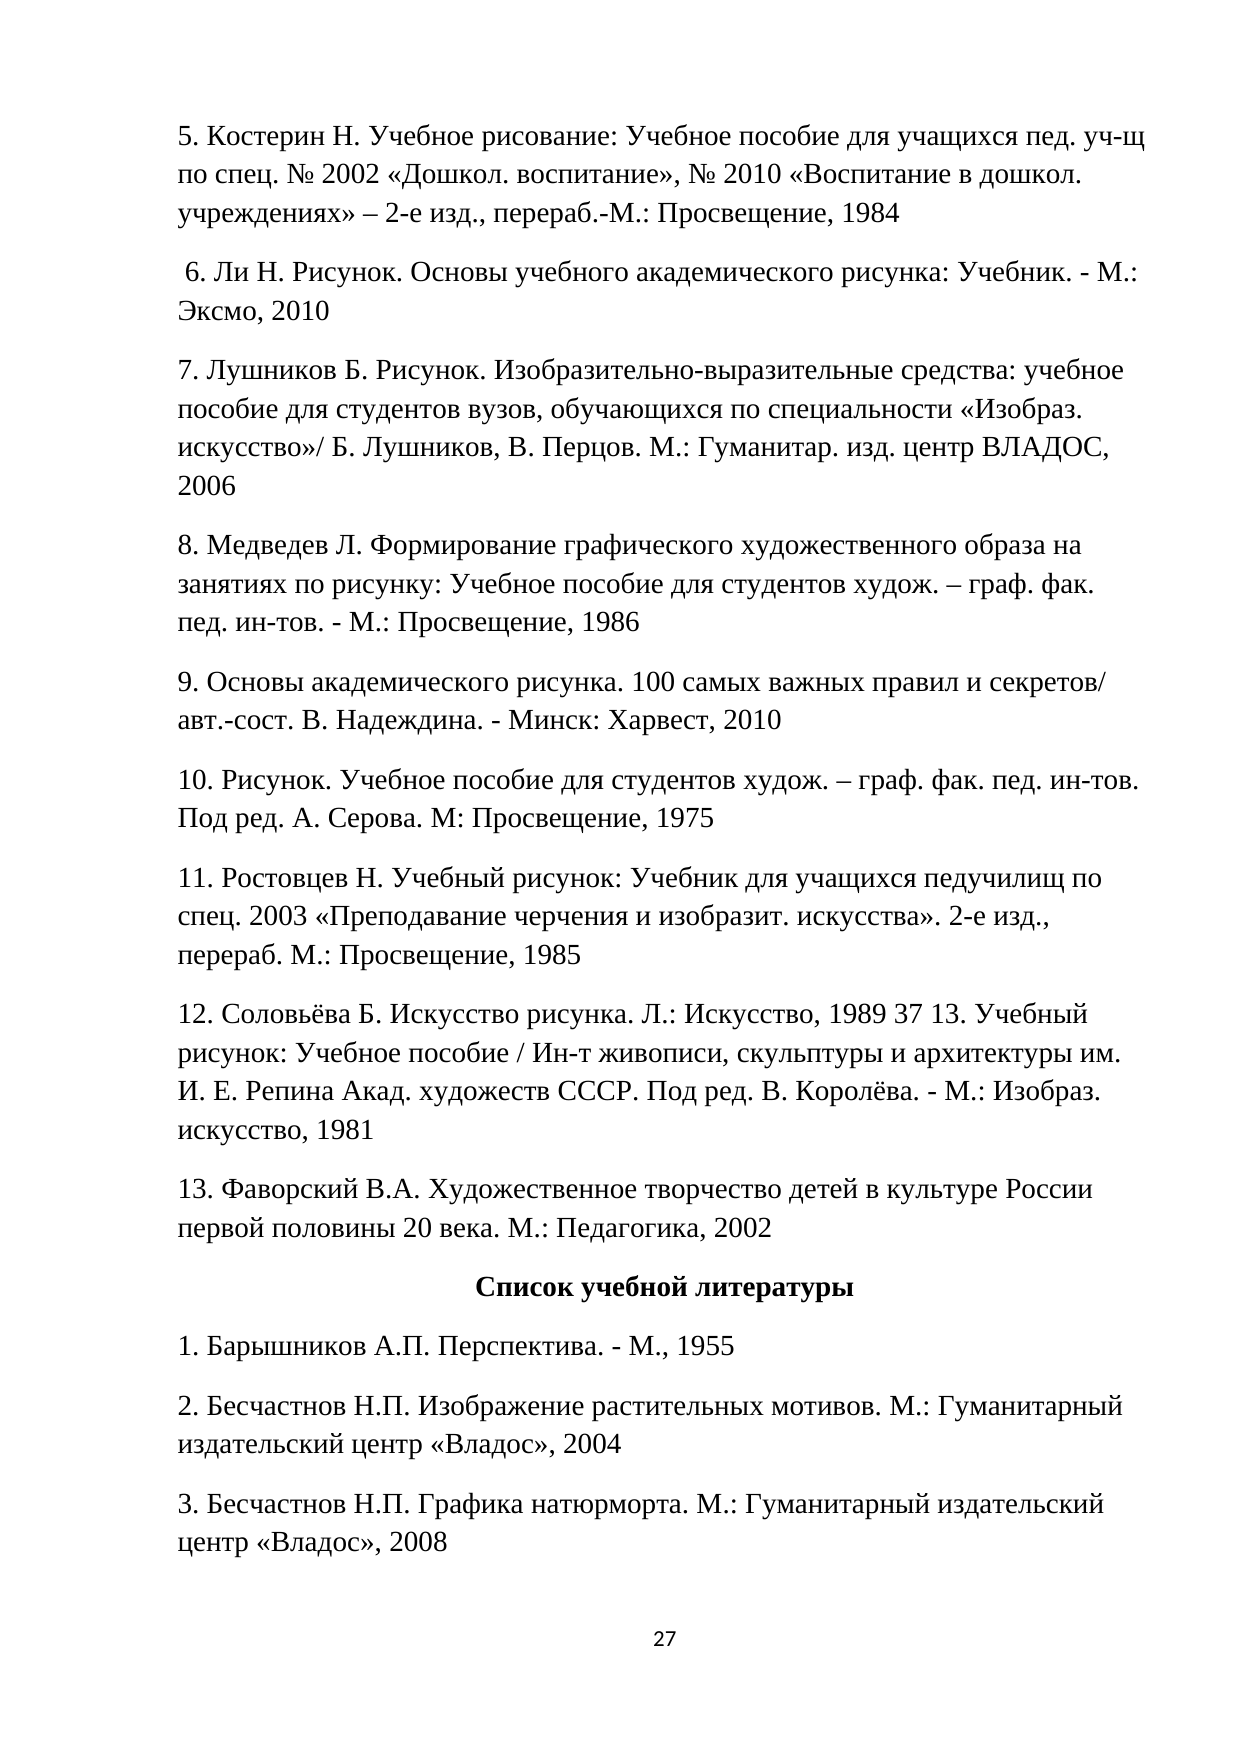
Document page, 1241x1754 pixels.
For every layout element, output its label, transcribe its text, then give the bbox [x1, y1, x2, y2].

text 10. Рисунок. Учебное пособие для студентов худож. – граф. фак. пед. ин-тов. Под ред. А. Серова. М: Просвещение, 1975 [177, 762, 1152, 834]
text 6. Ли Н. Рисунок. Основы учебного академического рисунка: Учебник. - М.: Эксмо, 2010 [177, 254, 1152, 327]
text 12. Соловьёва Б. Искусство рисунка. Л.: Искусство, 1989 37 13. Учебный рисунок: Учебное пособие / Ин-т живописи, скульптуры и архитектуры им. И. Е. Репина Акад. художеств СССР. Под ред. В. Королёва. - М.: Изобраз. искусство, 1981 [177, 996, 1152, 1145]
text 2. Бесчастнов Н.П. Изображение растительных мотивов. М.: Гуманитарный издательский центр «Владос», 2004 [177, 1388, 1152, 1460]
text 9. Основы академического рисунка. 100 самых важных правил и секретов/ авт.-сост. В. Надеждина. - Минск: Харвест, 2010 [177, 664, 1152, 736]
text 11. Ростовцев Н. Учебный рисунок: Учебник для учащихся педучилищ по спец. 2003 «Преподавание черчения и изобразит. искусства». 2-е изд., перераб. М.: Просвещение, 1985 [177, 860, 1152, 970]
text 7. Лушников Б. Рисунок. Изобразительно-выразительные средства: учебное пособие для студентов вузов, обучающихся по специальности «Изобраз. искусство»/ Б. Лушников, В. Перцов. М.: Гуманитар. изд. центр ВЛАДОС, 2006 [177, 352, 1152, 502]
text 5. Костерин Н. Учебное рисование: Учебное пособие для учащихся пед. уч-щ по спец. № 2002 «Дошкол. воспитание», № 2010 «Воспитание в дошкол. учреждениях» – 2-е изд., перераб.-М.: Просвещение, 1984 [177, 118, 1152, 229]
text 8. Медведев Л. Формирование графического художественного образа на занятиях по рисунку: Учебное пособие для студентов худож. – граф. фак. пед. ин-тов. - М.: Просвещение, 1986 [177, 527, 1152, 638]
text 1. Барышников А.П. Перспектива. - М., 1955 [177, 1328, 1152, 1362]
text Список учебной литературы [177, 1269, 1152, 1303]
text 3. Бесчастнов Н.П. Графика натюрморта. М.: Гуманитарный издательский центр «Владос», 2008 [177, 1486, 1152, 1558]
text 13. Фаворский В.А. Художественное творчество детей в культуре России первой половины 20 века. М.: Педагогика, 2002 [177, 1171, 1152, 1243]
